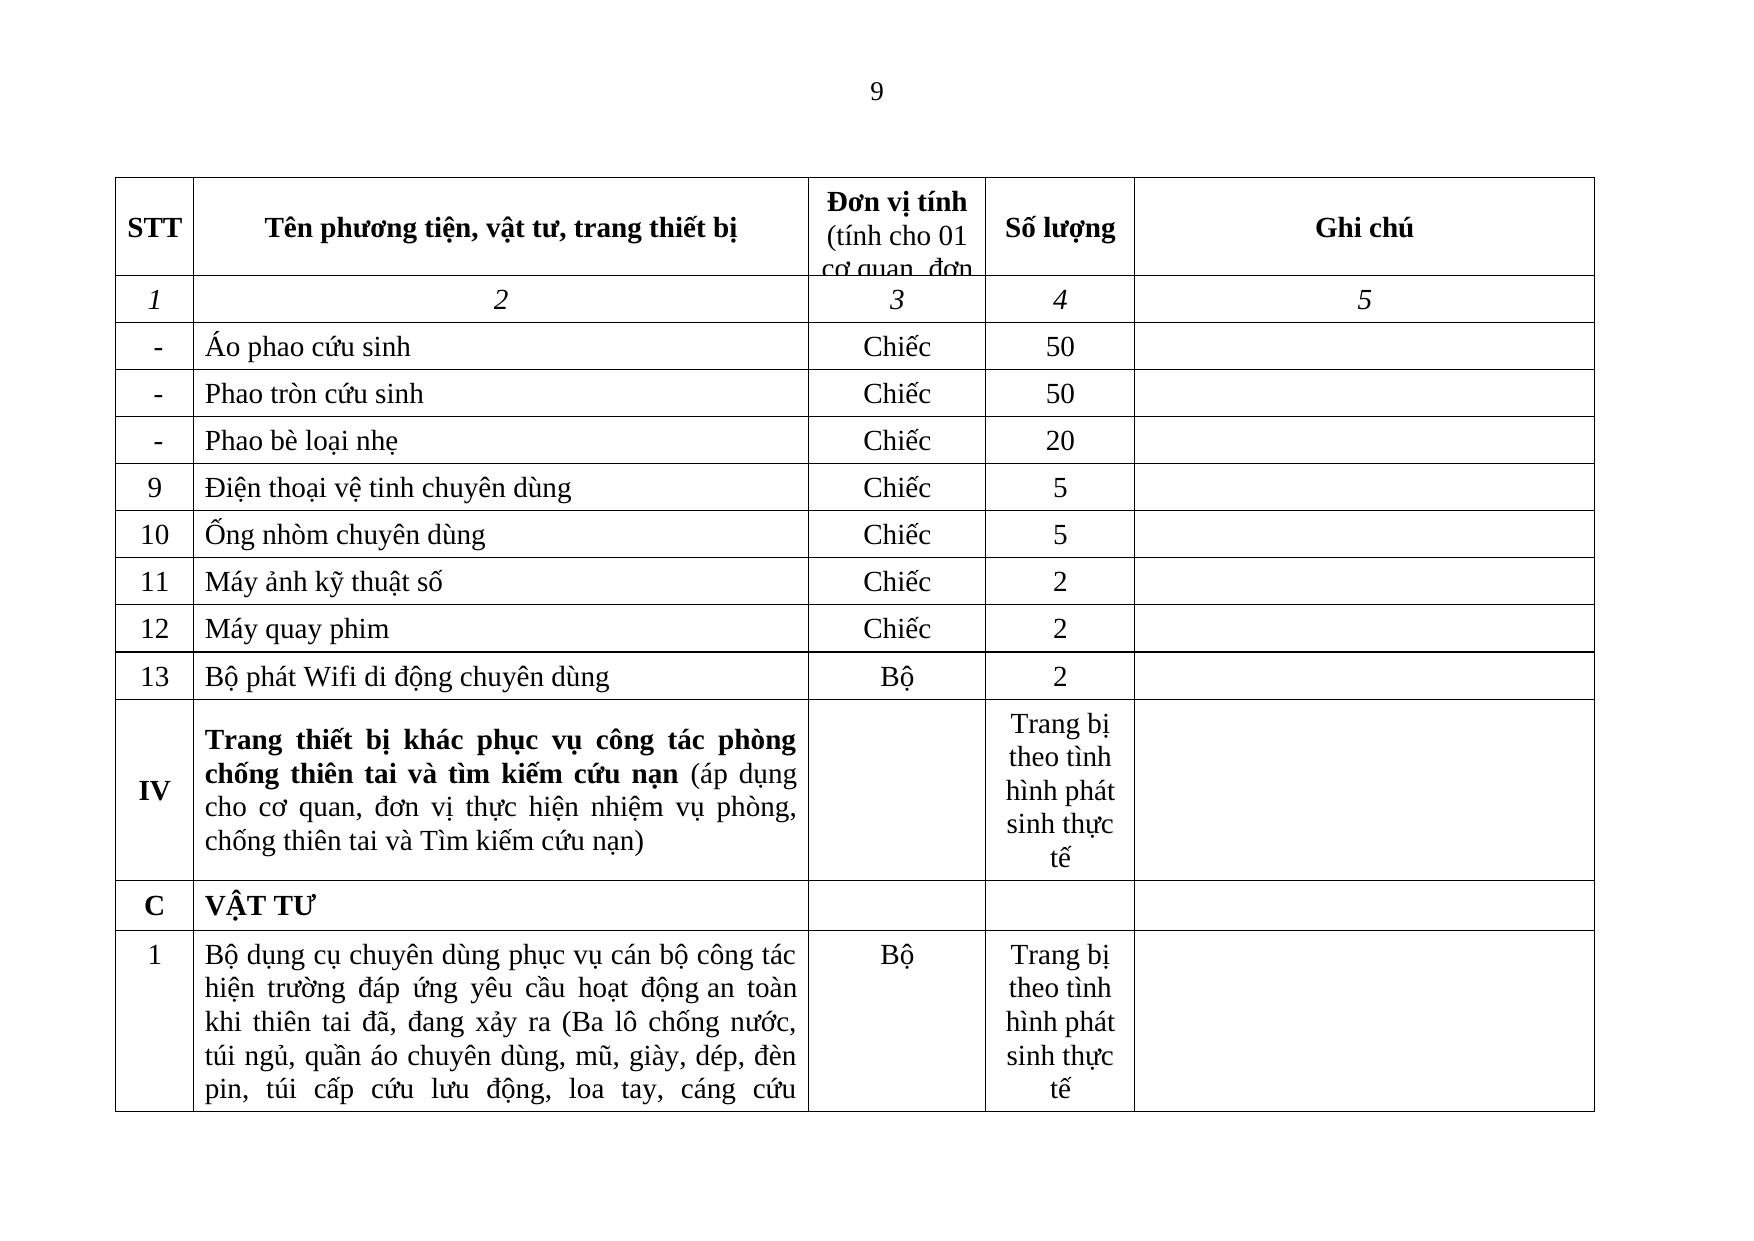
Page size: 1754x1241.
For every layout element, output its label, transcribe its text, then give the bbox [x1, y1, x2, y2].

table_cell 1 [116, 931, 193, 1111]
table_cell 50 [986, 323, 1134, 369]
table_cell [1135, 511, 1594, 557]
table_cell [986, 931, 1134, 1111]
table_cell Chiếc [809, 511, 985, 557]
table_cell Phao tròn cứu sinh [194, 370, 808, 416]
table_cell IV [116, 700, 193, 880]
table_cell [1135, 605, 1594, 651]
table_cell Trang thiết bị khác phục vụ công tác phòng chống thiên tai và tìm kiếm cứu nạn (áp dụng cho cơ quan, đơn vị thực hiện nhiệm vụ phòng, chống thiên tai và Tìm kiếm cứu nạn) [194, 700, 808, 880]
table_cell Áo phao cứu sinh [194, 323, 808, 369]
table_cell Bộ [809, 653, 985, 698]
table_header Số lượng [986, 178, 1134, 275]
table_cell [1135, 653, 1594, 698]
table_cell 9 [116, 464, 193, 510]
table_cell [1135, 417, 1594, 463]
table_cell 2 [194, 276, 808, 322]
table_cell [194, 931, 808, 1111]
table_cell 2 [986, 558, 1134, 604]
table_cell Chiếc [809, 605, 985, 651]
table_cell Máy ảnh kỹ thuật số [194, 558, 808, 604]
table_cell Máy quay phim [194, 605, 808, 651]
table_cell C [116, 881, 193, 930]
table_cell - [116, 370, 193, 416]
table_header Tên phương tiện, vật tư, trang thiết bị [194, 178, 808, 275]
table_cell Chiếc [809, 323, 985, 369]
table_cell [1135, 323, 1594, 369]
table_cell [1135, 464, 1594, 510]
table_header STT [116, 178, 193, 275]
table_cell [986, 881, 1134, 930]
table_cell Phao bè loại nhẹ [194, 417, 808, 463]
table_cell 1 [116, 276, 193, 322]
table_cell 2 [986, 653, 1134, 698]
table_cell 3 [809, 276, 985, 322]
table_cell 4 [986, 276, 1134, 322]
table_cell 13 [116, 653, 193, 698]
table_cell Chiếc [809, 464, 985, 510]
table_cell Điện thoại vệ tinh chuyên dùng [194, 464, 808, 510]
table_cell Trang bị theo tình hình phát sinh thực tế [986, 700, 1134, 880]
table_cell Ống nhòm chuyên dùng [194, 511, 808, 557]
table_header Đơn vị tính (tính cho 01 cơ quan, đơn vị) [809, 178, 985, 275]
table_cell [809, 881, 985, 930]
table_cell 10 [116, 511, 193, 557]
table_cell Chiếc [809, 417, 985, 463]
table_cell [1135, 558, 1594, 604]
table_header Ghi chú [1135, 178, 1594, 275]
table_cell 5 [986, 511, 1134, 557]
table_cell Bộ [809, 931, 985, 1111]
table_cell 20 [986, 417, 1134, 463]
table_cell VẬT TƯ [194, 881, 808, 930]
table_cell [1135, 931, 1594, 1111]
table_cell 5 [986, 464, 1134, 510]
table_cell [1135, 370, 1594, 416]
table_cell Chiếc [809, 370, 985, 416]
table_cell 12 [116, 605, 193, 651]
table_cell 50 [986, 370, 1134, 416]
table_cell [1135, 881, 1594, 930]
table_cell 11 [116, 558, 193, 604]
table_cell 2 [986, 605, 1134, 651]
table_cell [1135, 700, 1594, 880]
table_cell Chiếc [809, 558, 985, 604]
table_cell Bộ phát Wifi di động chuyên dùng [194, 653, 808, 698]
table_cell [809, 700, 985, 880]
table_cell - [116, 323, 193, 369]
table_cell - [116, 417, 193, 463]
table_cell 5 [1135, 276, 1594, 322]
